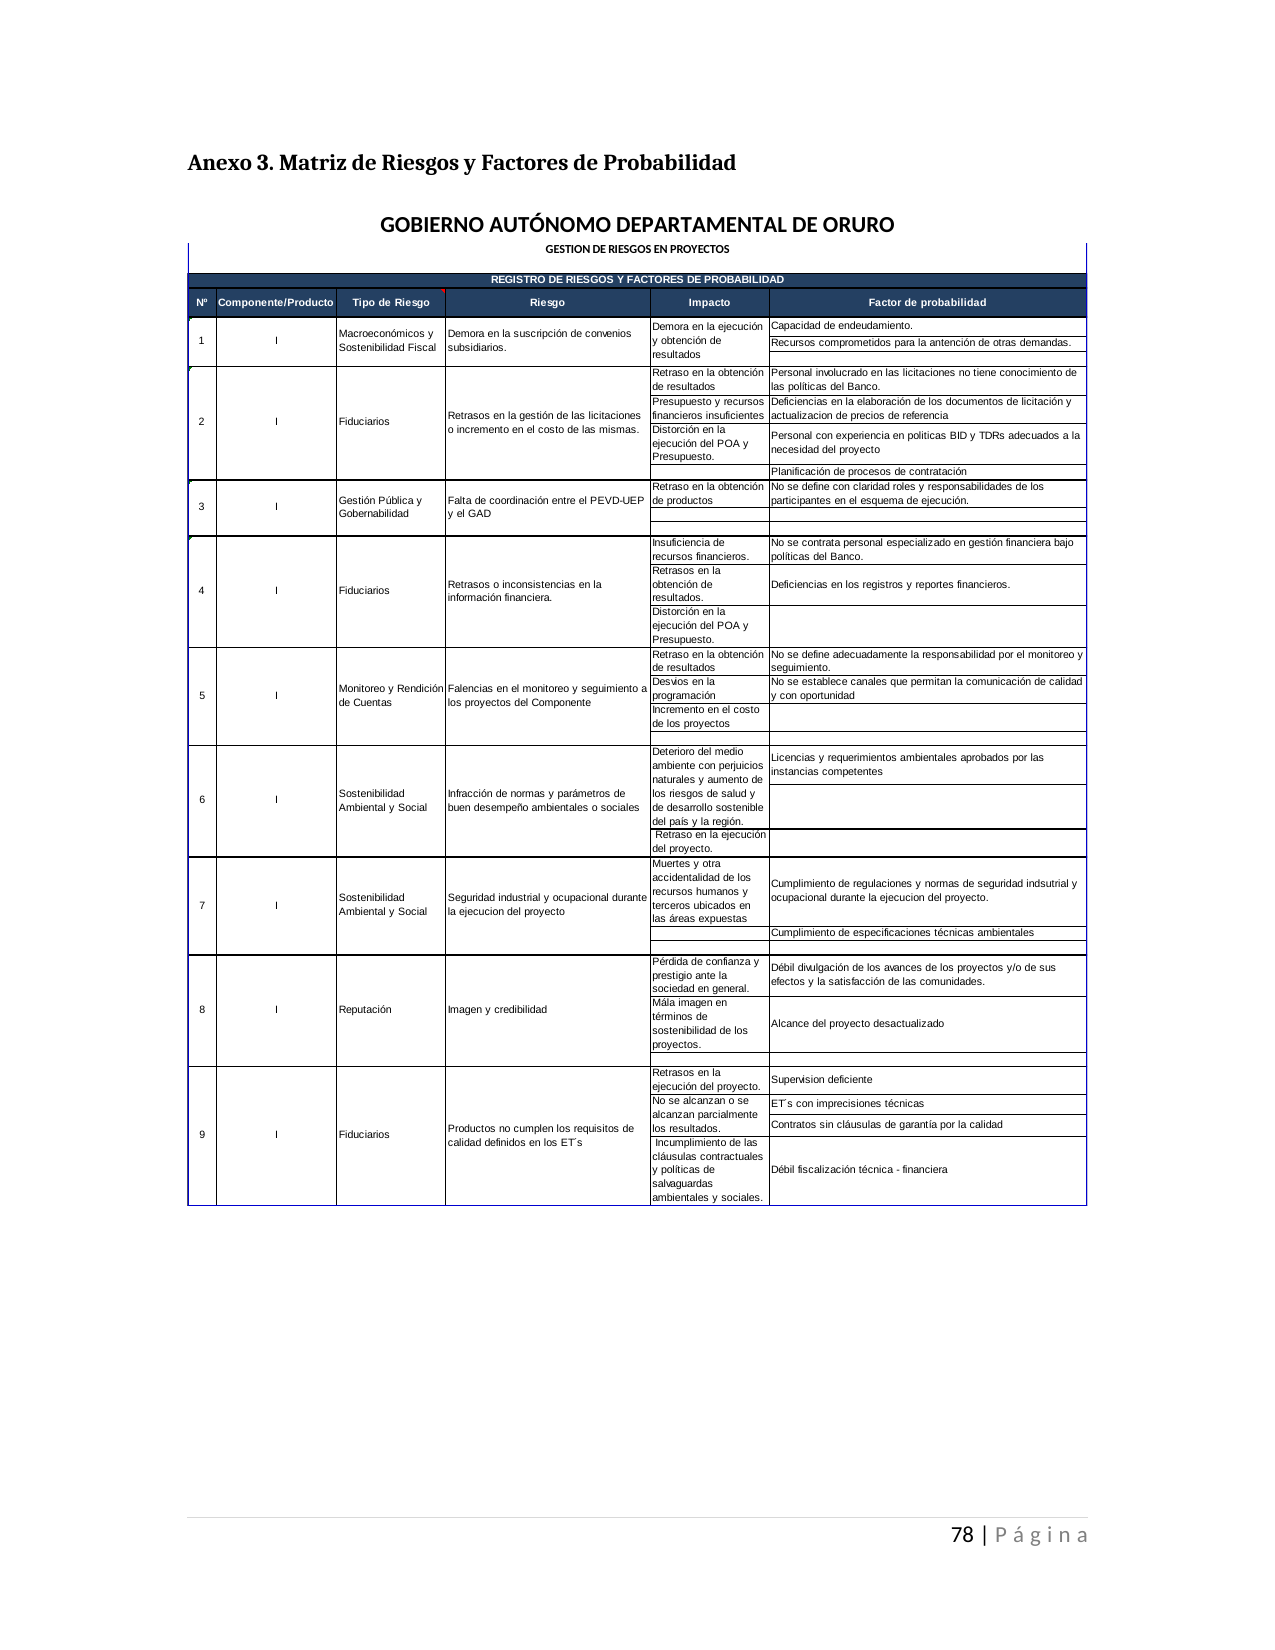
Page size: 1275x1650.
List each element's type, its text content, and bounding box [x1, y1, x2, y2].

text GOBIERNO AUTÓNOMO DEPARTAMENTAL DE ORURO [187, 210, 1088, 238]
text Anexo 3. Matriz de Riesgos y Factores de Probabilidad [187, 150, 1088, 176]
